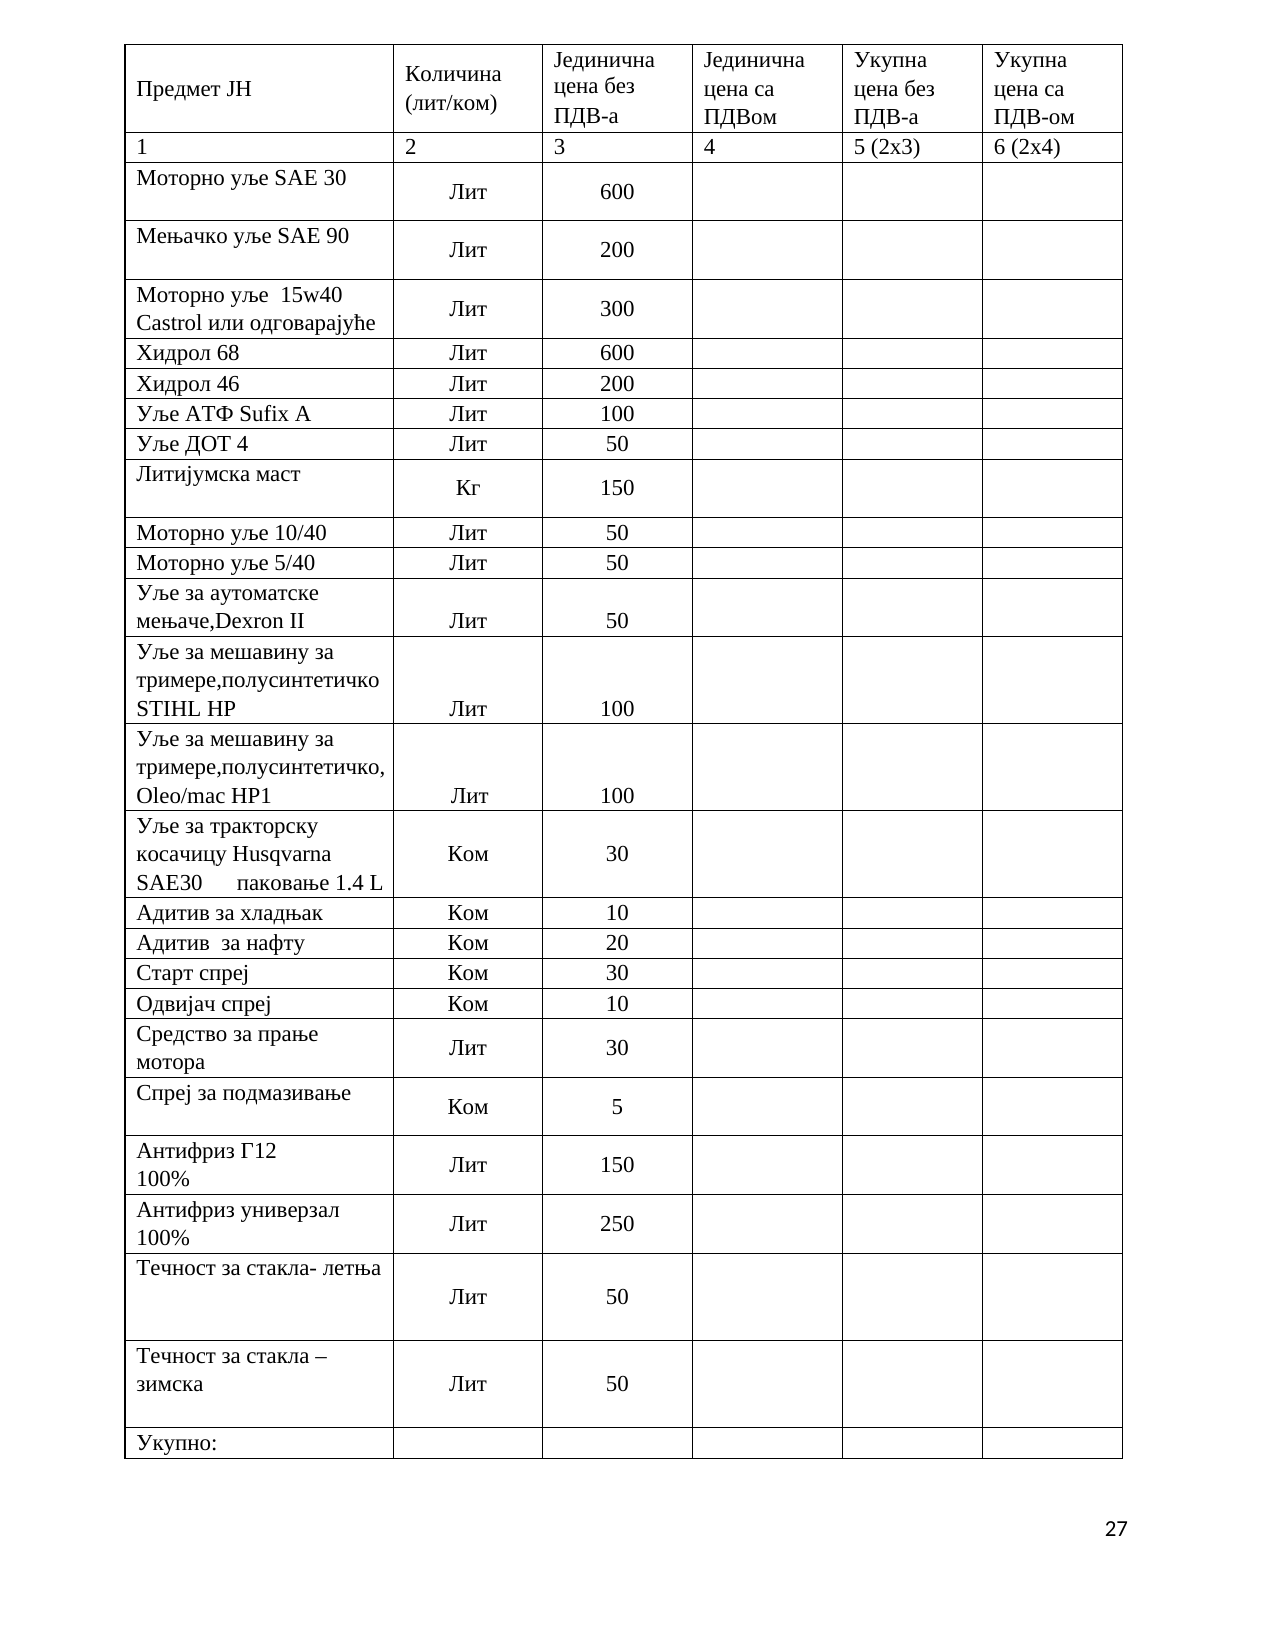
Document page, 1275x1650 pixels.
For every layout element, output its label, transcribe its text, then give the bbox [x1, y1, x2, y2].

table_cell Лит [394, 1019, 542, 1077]
table_cell [983, 339, 1122, 368]
table_cell 200 [543, 221, 692, 279]
table_cell 200 [543, 369, 692, 398]
table_cell [843, 399, 982, 428]
table_cell [983, 1254, 1122, 1340]
table_cell [983, 1136, 1122, 1194]
table_cell Уље за мешавину за тримере,полусинтетичко, Oleo/mac HP1 [126, 724, 393, 810]
table_cell Старт спреј [126, 959, 393, 988]
table_cell [693, 1195, 842, 1253]
table_cell Лит [394, 221, 542, 279]
table_cell [983, 399, 1122, 428]
table_cell [693, 811, 842, 897]
table_cell Ком [394, 989, 542, 1018]
table_cell [843, 724, 982, 810]
table_cell Моторно уље 5/40 [126, 548, 393, 577]
table_cell 600 [543, 339, 692, 368]
table_cell Ком [394, 811, 542, 897]
table_cell 4 [693, 133, 842, 162]
table_cell Адитив за нафту [126, 929, 393, 958]
table_cell [843, 1195, 982, 1253]
table_cell [983, 1341, 1122, 1427]
table_cell 20 [543, 929, 692, 958]
table_cell [983, 929, 1122, 958]
table_cell [693, 637, 842, 723]
table_cell 50 [543, 1341, 692, 1427]
table_cell [983, 280, 1122, 338]
table_cell 100 [543, 399, 692, 428]
table_cell 2 [394, 133, 542, 162]
table_cell [693, 1254, 842, 1340]
table_header Јединична цена без ПДВ-а [543, 45, 692, 132]
table_cell [843, 163, 982, 220]
table_cell Моторно уље 15w40 Castrol или одговарајуће [126, 280, 393, 338]
table_cell [843, 1428, 982, 1457]
table_cell Лит [394, 1136, 542, 1194]
table_cell Лит [394, 1341, 542, 1427]
table_cell Уље АТФ Sufix A [126, 399, 393, 428]
table_cell 600 [543, 163, 692, 220]
table_cell [693, 989, 842, 1018]
table_cell Уље за мешавину за тримере,полусинтетичко STIHL HP [126, 637, 393, 723]
table_cell [693, 1019, 842, 1077]
table_cell Лит [394, 399, 542, 428]
table_cell 3 [543, 133, 692, 162]
table_cell 100 [543, 637, 692, 723]
table_cell 150 [543, 1136, 692, 1194]
table_cell [843, 429, 982, 458]
table_cell Течност за стакла – зимска [126, 1341, 393, 1427]
table_cell [843, 369, 982, 398]
table_cell [983, 460, 1122, 517]
table_cell 50 [543, 429, 692, 458]
table_cell [983, 579, 1122, 636]
table_cell Ком [394, 898, 542, 927]
table_cell [843, 221, 982, 279]
table_header Укупна цена без ПДВ-а [843, 45, 982, 132]
table_cell Литијумска маст [126, 460, 393, 517]
table_cell [693, 724, 842, 810]
table_cell [693, 1078, 842, 1135]
table_cell Хидрол 68 [126, 339, 393, 368]
table_cell [843, 811, 982, 897]
table_cell Течност за стакла- летња [126, 1254, 393, 1340]
table_cell Лит [394, 429, 542, 458]
table_cell 1 [126, 133, 393, 162]
table_cell Лит [394, 1195, 542, 1253]
table_cell Антифриз универзал 100% [126, 1195, 393, 1253]
table_cell [693, 1428, 842, 1457]
table_cell 150 [543, 460, 692, 517]
table_cell [693, 518, 842, 547]
table_cell Средство за прање мотора [126, 1019, 393, 1077]
table_cell [693, 460, 842, 517]
table_cell [983, 518, 1122, 547]
table_cell Спреј за подмазивање [126, 1078, 393, 1135]
table_cell Укупно: [126, 1428, 393, 1457]
table_cell Лит [394, 637, 542, 723]
table_cell Лит [394, 369, 542, 398]
table_cell Мењачко уљe SAE 90 [126, 221, 393, 279]
table_cell [843, 579, 982, 636]
table_cell [693, 399, 842, 428]
table_cell [843, 637, 982, 723]
table_cell [843, 989, 982, 1018]
table_cell 30 [543, 959, 692, 988]
table_cell 30 [543, 1019, 692, 1077]
table_cell 5 [543, 1078, 692, 1135]
table_cell Лит [394, 579, 542, 636]
table_cell Лит [394, 518, 542, 547]
table_cell Лит [394, 724, 542, 810]
table_cell [843, 1078, 982, 1135]
table_header Јединична цена са ПДВом [693, 45, 842, 132]
table_cell [983, 724, 1122, 810]
table_cell [843, 518, 982, 547]
table_cell [983, 163, 1122, 220]
table_cell Хидрол 46 [126, 369, 393, 398]
table_cell [843, 1136, 982, 1194]
table_cell [693, 429, 842, 458]
table_cell [693, 1136, 842, 1194]
table_cell [693, 280, 842, 338]
table_cell [693, 163, 842, 220]
table_cell [843, 1341, 982, 1427]
table_cell [843, 1254, 982, 1340]
table_cell [983, 637, 1122, 723]
table_cell [693, 959, 842, 988]
table_cell 50 [543, 548, 692, 577]
table_cell [983, 1078, 1122, 1135]
table_cell [983, 959, 1122, 988]
table_cell Ком [394, 1078, 542, 1135]
table_cell Моторно уље 10/40 [126, 518, 393, 547]
table_cell 5 (2x3) [843, 133, 982, 162]
table_header Укупна цена са ПДВ-ом [983, 45, 1122, 132]
table_cell [983, 1195, 1122, 1253]
table_cell [983, 1019, 1122, 1077]
table_cell 10 [543, 989, 692, 1018]
table_cell 50 [543, 1254, 692, 1340]
table_cell 10 [543, 898, 692, 927]
table_cell Лит [394, 163, 542, 220]
table_cell Уље за аутоматске мењаче,Dexron II [126, 579, 393, 636]
table_cell [693, 548, 842, 577]
table_cell [843, 548, 982, 577]
table_cell [843, 959, 982, 988]
table_cell [394, 1428, 542, 1457]
table_cell 50 [543, 518, 692, 547]
table_cell Антифриз Г12 100% [126, 1136, 393, 1194]
table_header Количина (лит/ком) [394, 45, 542, 132]
table_cell Ком [394, 929, 542, 958]
table_cell Моторно уље SAE 30 [126, 163, 393, 220]
table_cell [693, 579, 842, 636]
table_cell [843, 280, 982, 338]
table_cell [843, 898, 982, 927]
table_cell 250 [543, 1195, 692, 1253]
table_cell 6 (2x4) [983, 133, 1122, 162]
table_cell 30 [543, 811, 692, 897]
table_cell Уље ДОТ 4 [126, 429, 393, 458]
table_cell [983, 898, 1122, 927]
table_cell [693, 339, 842, 368]
table_cell Одвијач спреј [126, 989, 393, 1018]
table_cell 300 [543, 280, 692, 338]
table_cell Лит [394, 339, 542, 368]
table_cell [983, 811, 1122, 897]
table_cell [843, 339, 982, 368]
table_cell [693, 369, 842, 398]
table_cell [843, 1019, 982, 1077]
table_cell [843, 929, 982, 958]
table_cell Ком [394, 959, 542, 988]
table_cell [843, 460, 982, 517]
table_cell [983, 369, 1122, 398]
table_cell [693, 898, 842, 927]
table_cell [983, 989, 1122, 1018]
table_cell 100 [543, 724, 692, 810]
table_cell Лит [394, 280, 542, 338]
table_header Предмет ЈН [126, 45, 393, 132]
table_cell [543, 1428, 692, 1457]
table_cell [983, 1428, 1122, 1457]
table_cell [983, 221, 1122, 279]
table_cell Лит [394, 1254, 542, 1340]
table_cell [693, 1341, 842, 1427]
table_cell 50 [543, 579, 692, 636]
table_cell [983, 548, 1122, 577]
table_cell Лит [394, 548, 542, 577]
table_cell Адитив за хладњак [126, 898, 393, 927]
table_cell Кг [394, 460, 542, 517]
table_cell Уље за тракторску косачицу Husqvarna SAE30 паковање 1.4 L [126, 811, 393, 897]
table_cell [693, 221, 842, 279]
table_cell [693, 929, 842, 958]
table_cell [983, 429, 1122, 458]
